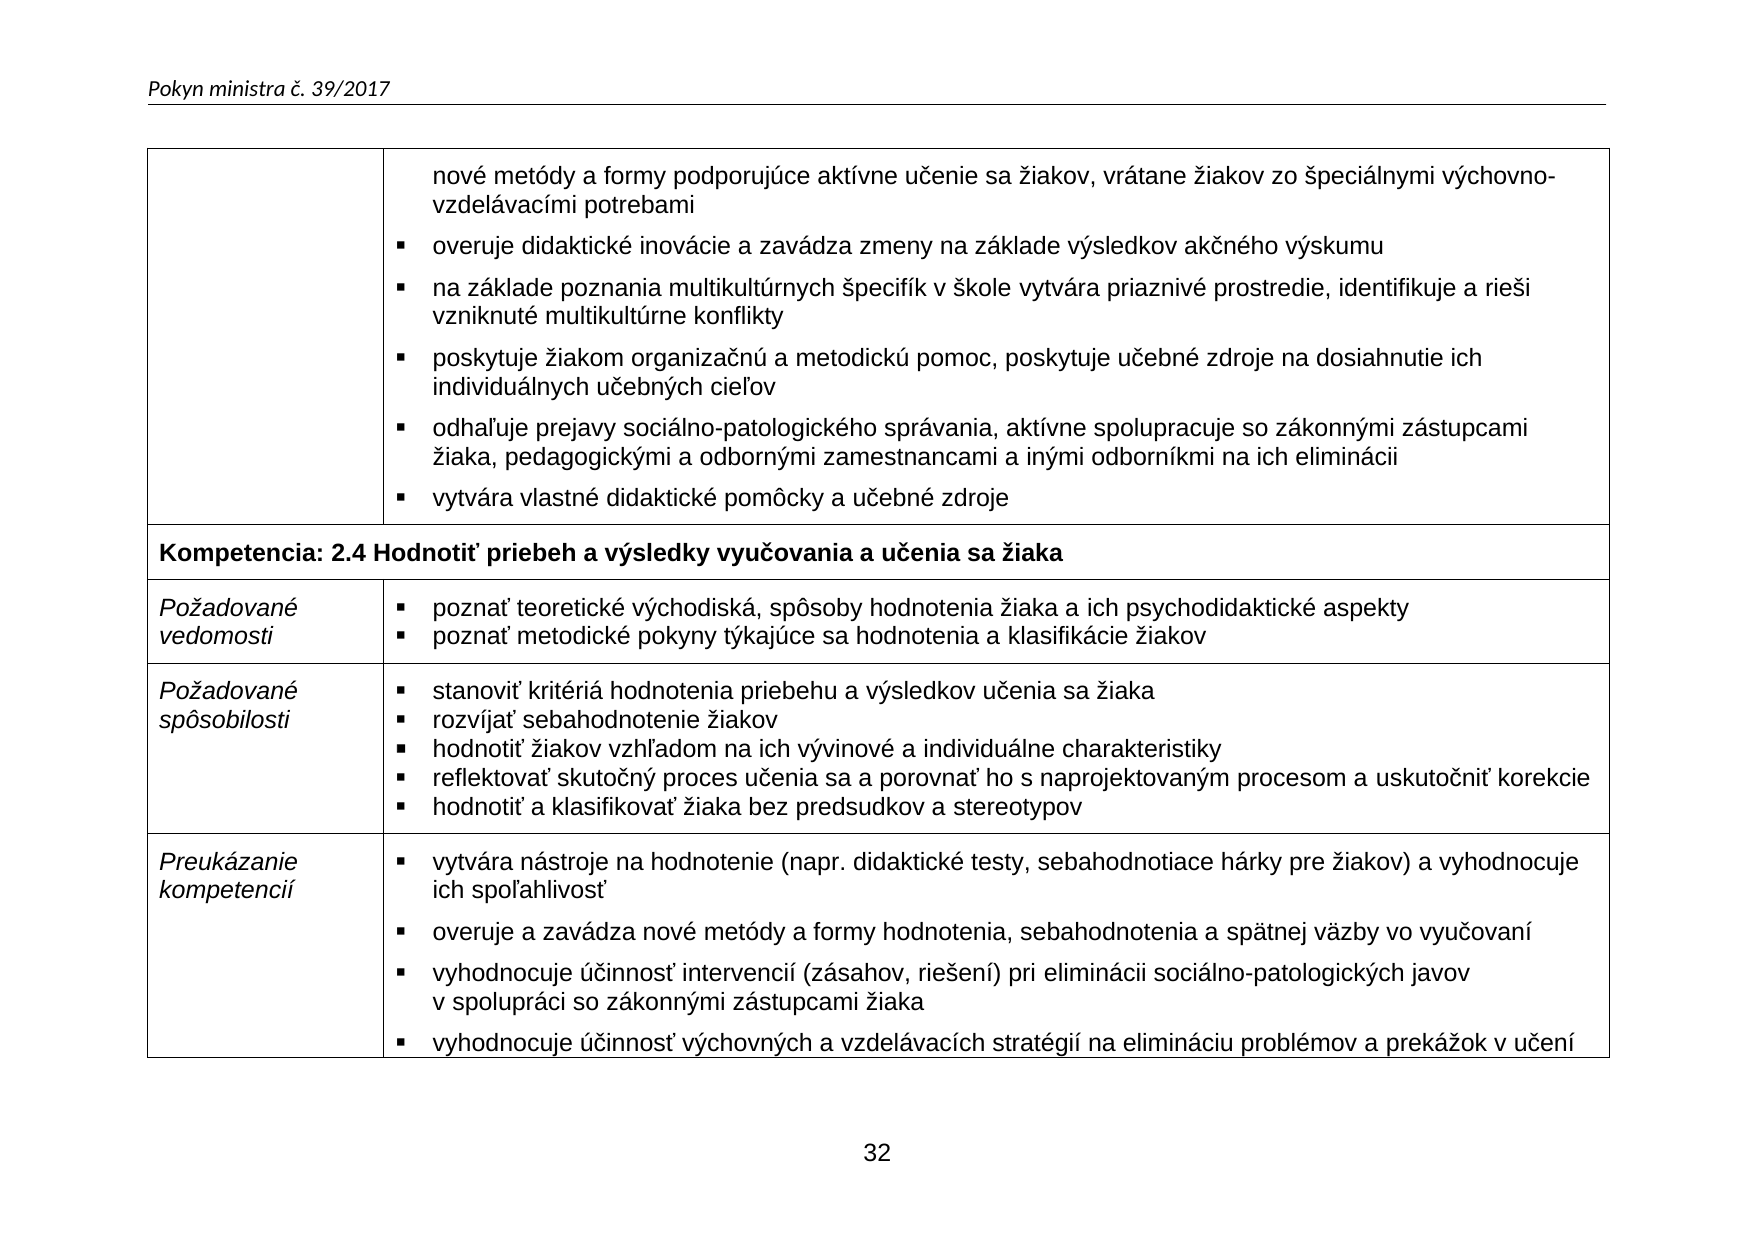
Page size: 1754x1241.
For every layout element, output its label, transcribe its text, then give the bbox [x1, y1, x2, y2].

table_cell stanoviť kritériá hodnotenia priebehu a výsledkov učenia sa žiaka rozvíjať sebahodnotenie žiakov hodnotiť žiakov vzhľadom na ich vývinové a individuálne charakteristiky reflektovať skutočný proces učenia sa a porovnať ho s naprojektovaným procesom a uskutočniť korekcie hodnotiť a klasifikovať žiaka bez predsudkov a stereotypov [384, 664, 1609, 833]
table_cell Požadované vedomosti [148, 580, 383, 663]
table_cell poznať teoretické východiská, spôsoby hodnotenia žiaka a ich psychodidaktické aspekty poznať metodické pokyny týkajúce sa hodnotenia a klasifikácie žiakov [384, 580, 1609, 663]
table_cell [148, 834, 383, 1057]
table_cell Požadované spôsobilosti [148, 664, 383, 833]
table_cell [384, 149, 1609, 524]
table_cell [148, 149, 383, 524]
table_cell Kompetencia: 2.4 Hodnotiť priebeh a výsledky vyučovania a učenia sa žiaka [148, 525, 1609, 579]
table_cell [384, 834, 1609, 1057]
